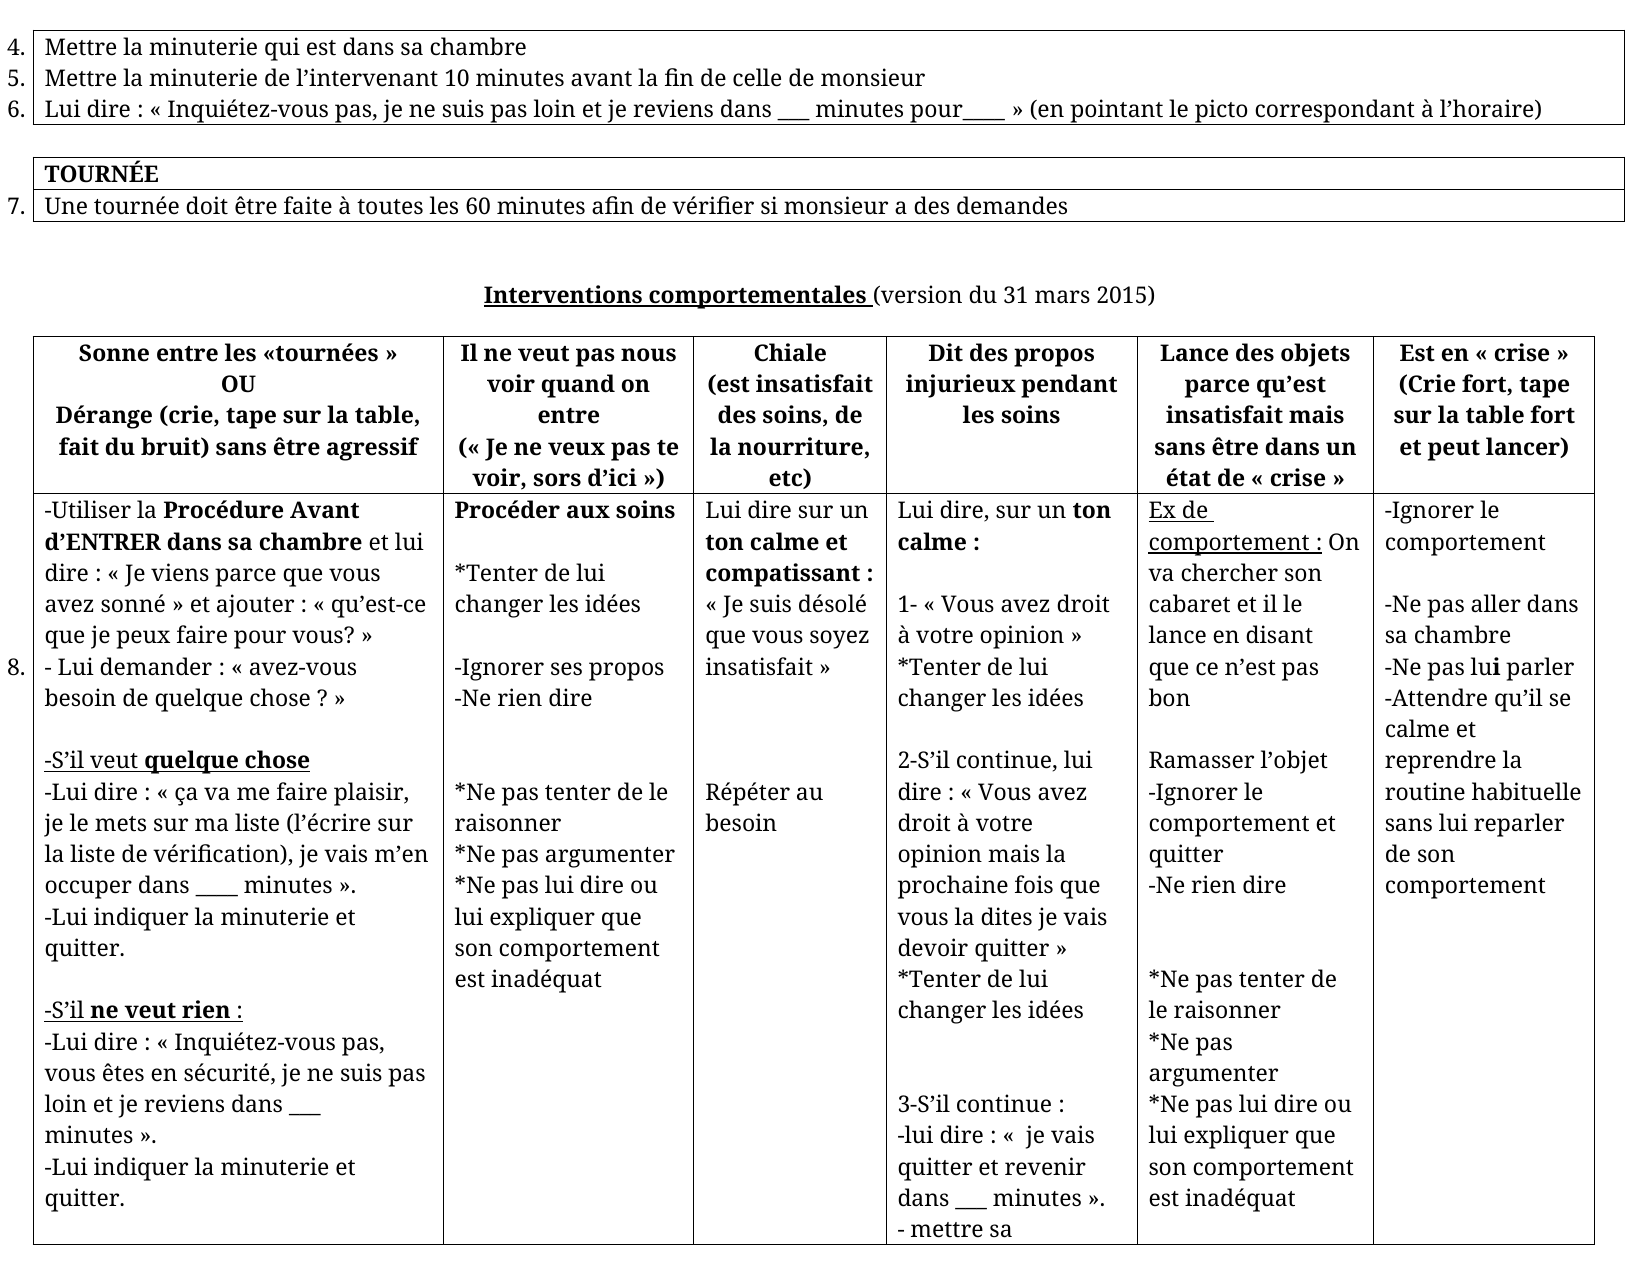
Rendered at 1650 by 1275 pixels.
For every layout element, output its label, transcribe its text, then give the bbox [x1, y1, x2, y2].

text Interventions comportementales (version du 31 mars 2015) [44, 279, 1595, 310]
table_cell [444, 494, 693, 1244]
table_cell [1374, 494, 1594, 1244]
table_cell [1138, 494, 1373, 1244]
table_header Dit des propos injurieux pendant les soins [887, 337, 1137, 493]
table_header Est en « crise » (Crie fort, tape sur la table fort et peut lancer) [1374, 337, 1594, 493]
table_cell Une tournée doit être faite à toutes les 60 minutes afin de vérifier si monsieur a des demandes [34, 190, 1624, 221]
table_header Il ne veut pas nous voir quand on entre (« Je ne veux pas te voir, sors d’ici ») [444, 337, 693, 493]
table_header TOURNÉE [34, 158, 1624, 189]
table_header Sonne entre les «tournées » OU Dérange (crie, tape sur la table, fait du bruit) sans être agressif [34, 337, 443, 493]
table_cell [34, 494, 443, 1244]
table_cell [887, 494, 1137, 1244]
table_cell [34, 31, 1624, 124]
table_header Lance des objets parce qu’est insatisfait mais sans être dans un état de « crise » [1138, 337, 1373, 493]
table_header Chiale (est insatisfait des soins, de la nourriture, etc) [694, 337, 886, 493]
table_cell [694, 494, 886, 1244]
